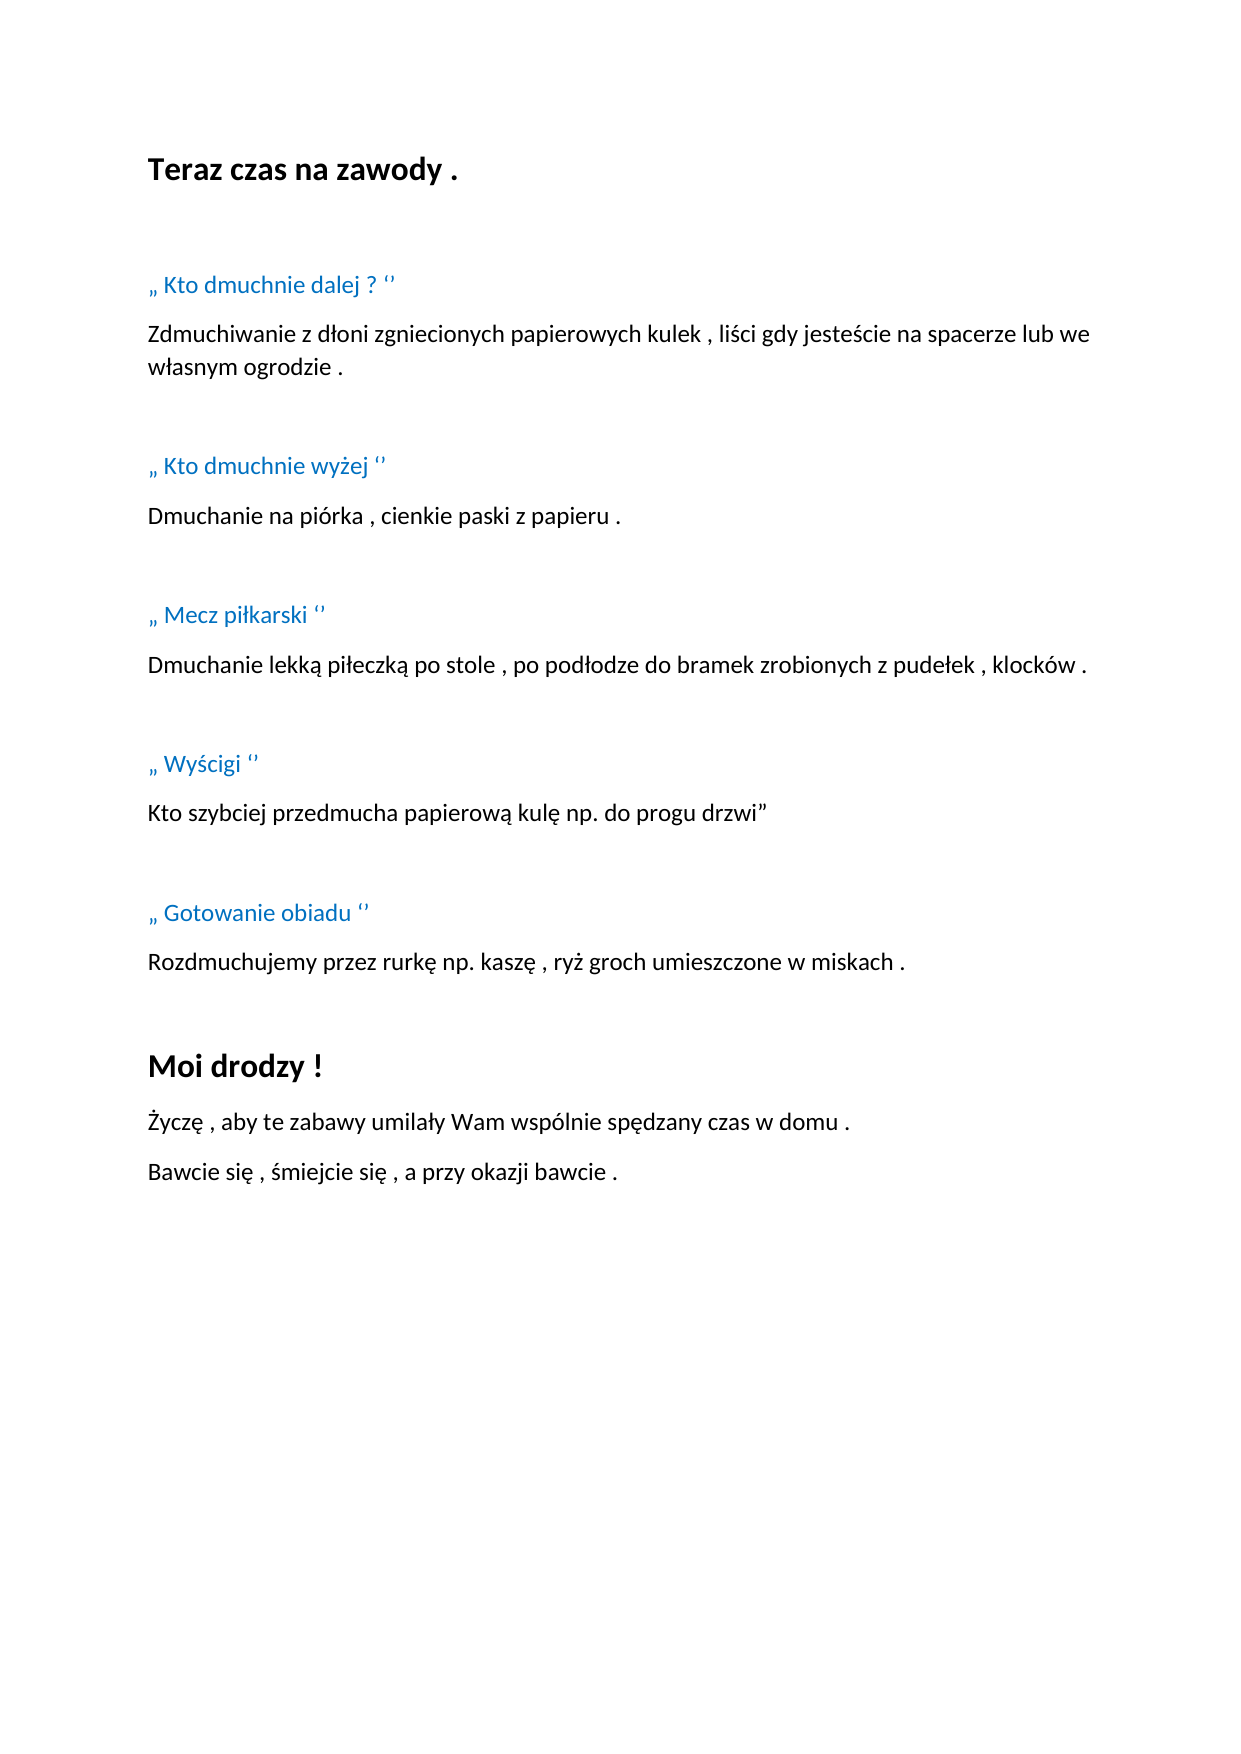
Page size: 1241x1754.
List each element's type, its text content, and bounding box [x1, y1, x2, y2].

text „ Gotowanie obiadu ‘’ [148, 897, 1093, 927]
text Bawcie się , śmiejcie się , a przy okazji bawcie . [148, 1156, 1093, 1186]
text „ Kto dmuchnie dalej ? ‘’ [148, 269, 1093, 299]
text „ Wyścigi ‘’ [148, 748, 1093, 778]
text Moi drodzy ! [148, 1046, 1093, 1086]
text Teraz czas na zawody . [148, 148, 1093, 188]
text Kto szybciej przedmucha papierową kulę np. do progu drzwi” [148, 798, 1093, 828]
text Dmuchanie na piórka , cienkie paski z papieru . [148, 500, 1093, 531]
text Dmuchanie lekką piłeczką po stole , po podłodze do bramek zrobionych z pudełek , klocków . [148, 649, 1093, 679]
text „ Kto dmuchnie wyżej ‘’ [148, 451, 1093, 481]
text Rozdmuchujemy przez rurkę np. kaszę , ryż groch umieszczone w miskach . [148, 946, 1093, 977]
text Zdmuchiwanie z dłoni zgniecionych papierowych kulek , liści gdy jesteście na spacerze lub we własnym ogrodzie . [148, 318, 1093, 382]
text Życzę , aby te zabawy umilały Wam wspólnie spędzany czas w domu . [148, 1106, 1093, 1137]
text „ Mecz piłkarski ‘’ [148, 599, 1093, 630]
